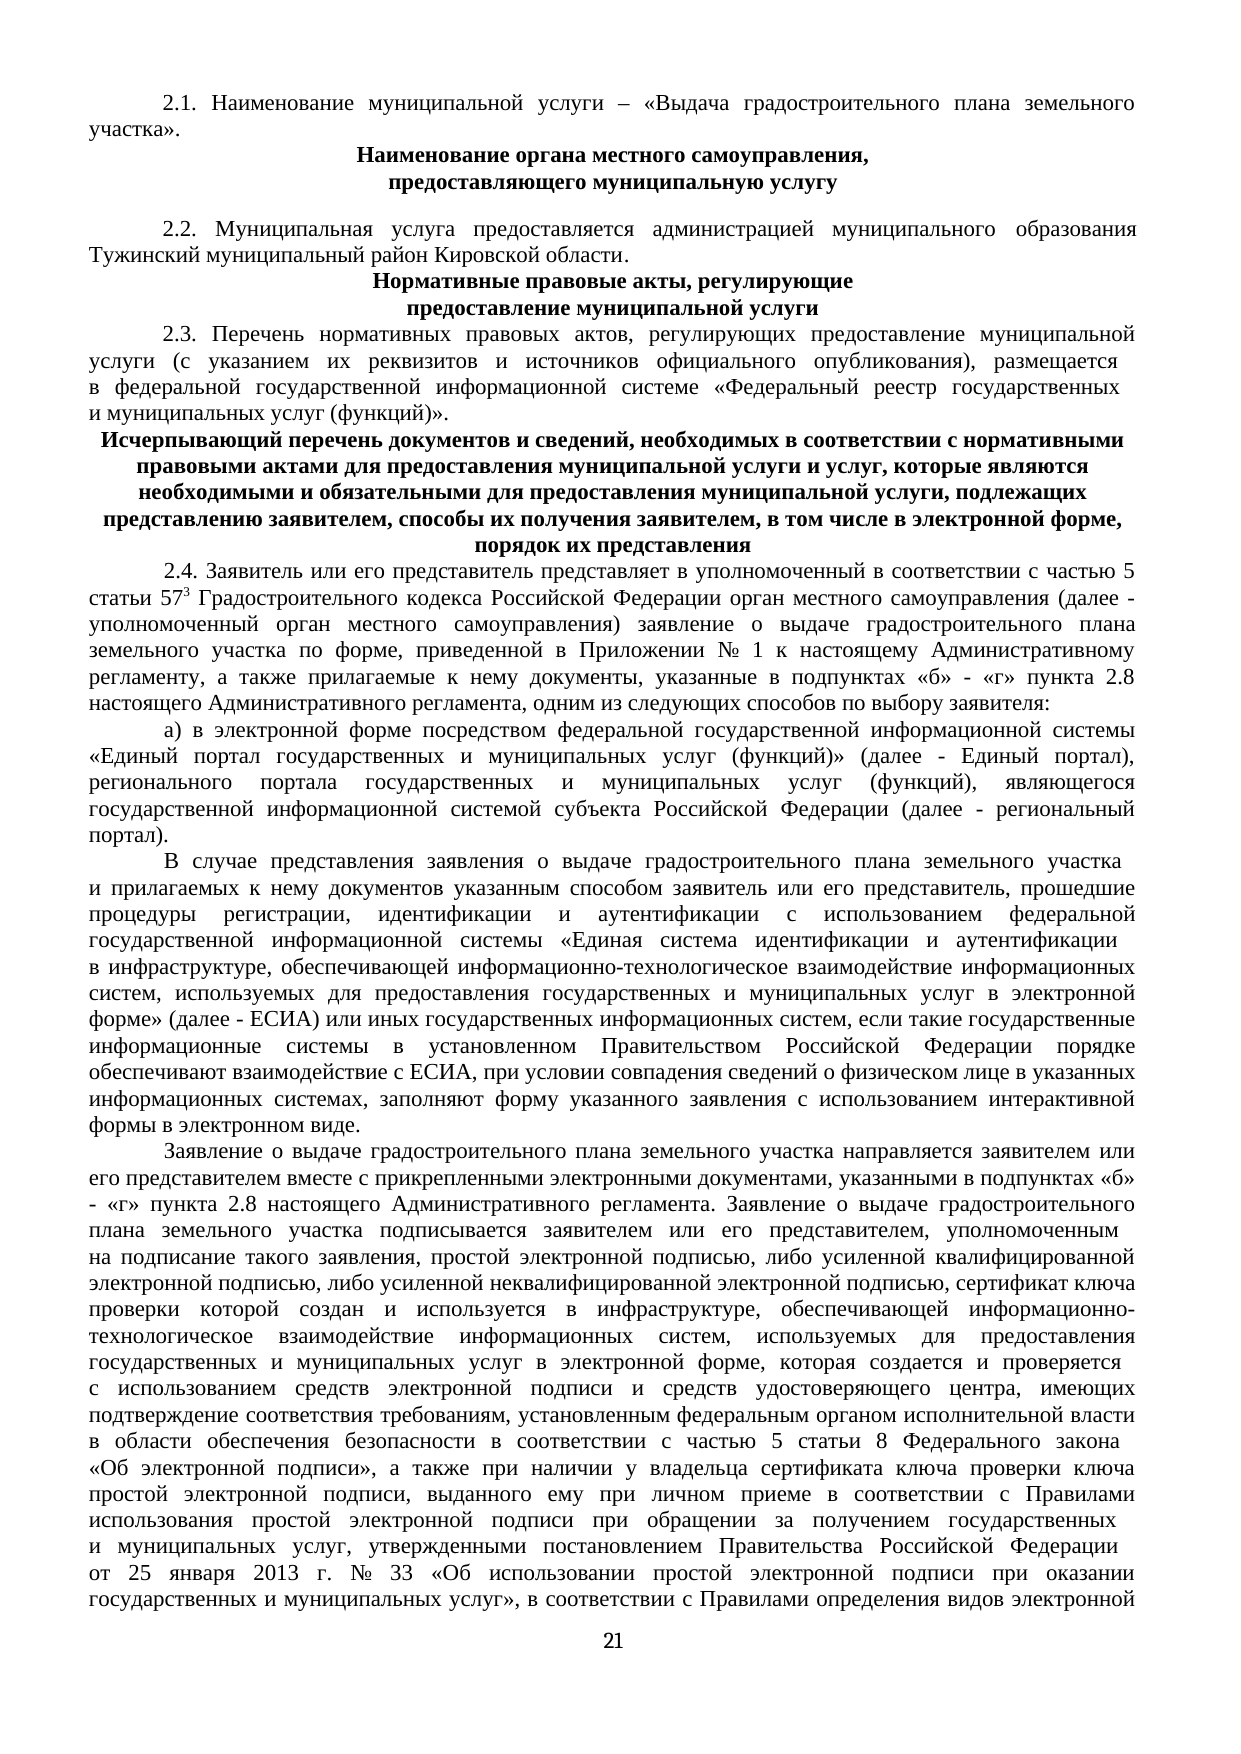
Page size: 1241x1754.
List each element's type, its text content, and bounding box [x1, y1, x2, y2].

text 2.3. Перечень нормативных правовых актов, регулирующих предоставление муниципальной услуги (с указанием их реквизитов и источников официального опубликования), размещается в федеральной государственной информационной системе «Федеральный реестр государственных и муниципальных услуг (функций)». [89, 320, 1137, 426]
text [89, 1137, 1137, 1612]
text 2.4. Заявитель или его представитель представляет в уполномоченный в соответствии с частью 5 статьи 573 Градостроительного кодекса Российской Федерации орган местного самоуправления (далее - уполномоченный орган местного самоуправления) заявление о выдаче градостроительного плана земельного участка по форме, приведенной в Приложении № 1 к настоящему Административному регламенту, а также прилагаемые к нему документы, указанные в подпунктах «б» - «г» пункта 2.8 настоящего Административного регламента, одним из следующих способов по выбору заявителя: [89, 557, 1137, 716]
text Исчерпывающий перечень документов и сведений, необходимых в соответствии с нормативными правовыми актами для предоставления муниципальной услуги и услуг, которые являются необходимыми и обязательными для предоставления муниципальной услуги, подлежащих представлению заявителем, способы их получения заявителем, в том числе в электронной форме, порядок их представления [89, 426, 1137, 557]
text Нормативные правовые акты, регулирующие [89, 268, 1137, 294]
text а) в электронной форме посредством федеральной государственной информационной системы «Единый портал государственных и муниципальных услуг (функций)» (далее - Единый портал), регионального портала государственных и муниципальных услуг (функций), являющегося государственной информационной системой субъекта Российской Федерации (далее - региональный портал). [89, 716, 1137, 847]
text предоставление муниципальной услуги [89, 294, 1137, 320]
text Наименование органа местного самоуправления, [89, 141, 1137, 168]
text В случае представления заявления о выдаче градостроительного плана земельного участка и прилагаемых к нему документов указанным способом заявитель или его представитель, прошедшие процедуры регистрации, идентификации и аутентификации с использованием федеральной государственной информационной системы «Единая система идентификации и аутентификации в инфраструктуре, обеспечивающей информационно-технологическое взаимодействие информационных систем, используемых для предоставления государственных и муниципальных услуг в электронной форме» (далее - ЕСИА) или иных государственных информационных систем, если такие государственные информационные системы в установленном Правительством Российской Федерации порядке обеспечивают взаимодействие с ЕСИА, при условии совпадения сведений о физическом лице в указанных информационных системах, заполняют форму указанного заявления с использованием интерактивной формы в электронном виде. [89, 847, 1137, 1137]
text 2.2. Муниципальная услуга предоставляется администрацией муниципального образования Тужинский муниципальный район Кировской области. [89, 215, 1137, 268]
text 2.1. Наименование муниципальной услуги – «Выдача градостроительного плана земельного участка». [89, 89, 1137, 141]
text предоставляющего муниципальную услугу [89, 168, 1137, 194]
